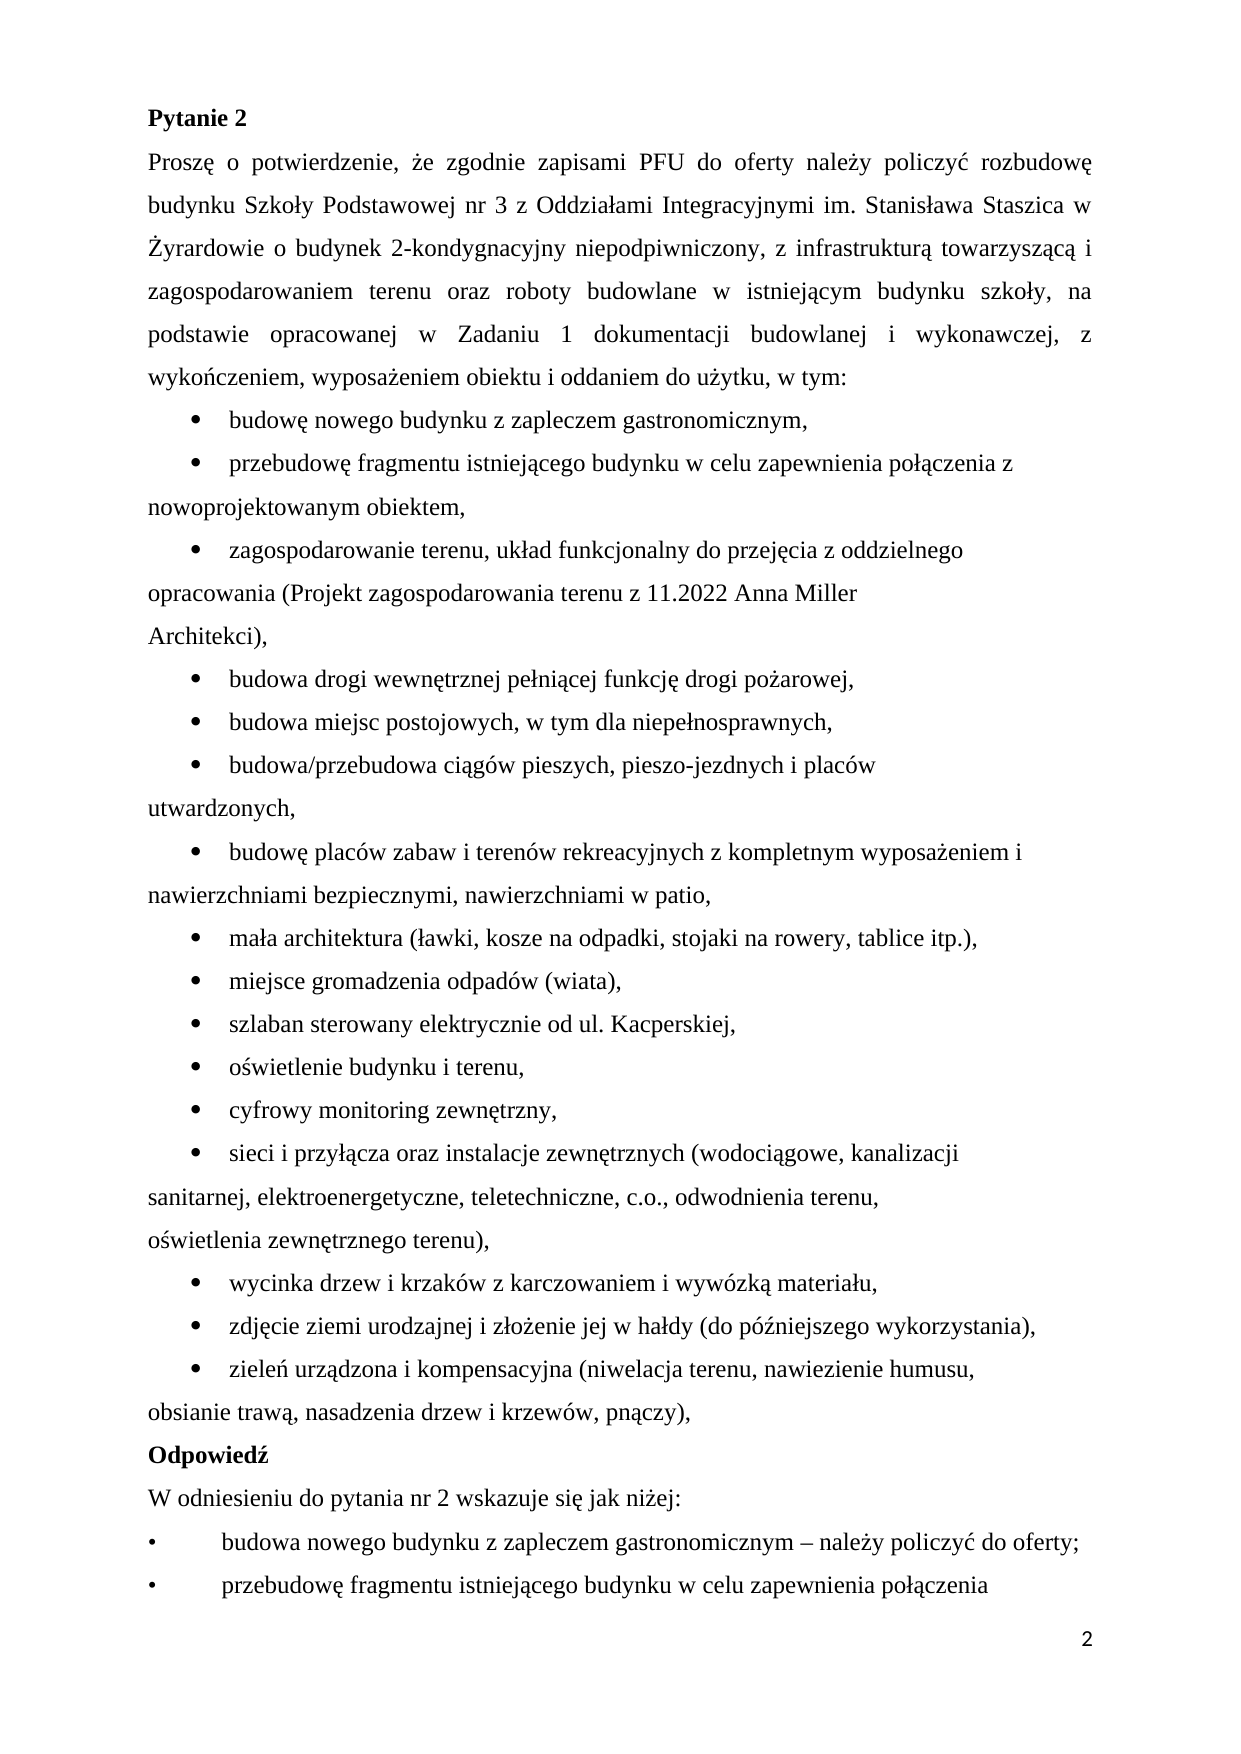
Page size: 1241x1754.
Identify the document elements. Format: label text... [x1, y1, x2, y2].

list zieleń urządzona i kompensacyjna (niwelacja terenu, nawiezienie humusu, [191, 1354, 1093, 1383]
text sanitarnej, elektroenergetyczne, teletechniczne, c.o., odwodnienia terenu, [148, 1182, 1093, 1210]
list budowa/przebudowa ciągów pieszych, pieszo-jezdnych i placów [191, 750, 1093, 779]
text • budowa nowego budynku z zapleczem gastronomicznym – należy policzyć do oferty; [148, 1527, 1093, 1555]
text Proszę o potwierdzenie, że zgodnie zapisami PFU do oferty należy policzyć rozbudowę budynku Szkoły Podstawowej nr 3 z Oddziałami Integracyjnymi im. Stanisława Staszica w Żyrardowie o budynek 2-kondygnacyjny niepodpiwniczony, z infrastrukturą towarzyszącą i zagospodarowaniem terenu oraz roboty budowlane w istniejącym budynku szkoły, na podstawie opracowanej w Zadaniu 1 dokumentacji budowlanej i wykonawczej, z wykończeniem, wyposażeniem obiektu i oddaniem do użytku, w tym: [148, 147, 1093, 391]
list budowa miejsc postojowych, w tym dla niepełnosprawnych, [191, 707, 1093, 736]
list miejsce gromadzenia odpadów (wiata), [191, 966, 1093, 995]
text nowoprojektowanym obiektem, [148, 492, 1093, 520]
text • przebudowę fragmentu istniejącego budynku w celu zapewnienia połączenia [148, 1570, 1093, 1598]
text oświetlenia zewnętrznego terenu), [148, 1225, 1093, 1253]
list budowę nowego budynku z zapleczem gastronomicznym, [191, 405, 1093, 434]
list budowa drogi wewnętrznej pełniącej funkcję drogi pożarowej, [191, 664, 1093, 693]
list mała architektura (ławki, kosze na odpadki, stojaki na rowery, tablice itp.), [191, 923, 1093, 952]
list sieci i przyłącza oraz instalacje zewnętrznych (wodociągowe, kanalizacji [191, 1138, 1093, 1167]
list oświetlenie budynku i terenu, [191, 1052, 1093, 1081]
text Architekci), [148, 621, 1093, 650]
text W odniesieniu do pytania nr 2 wskazuje się jak niżej: [148, 1483, 1093, 1512]
list szlaban sterowany elektrycznie od ul. Kacperskiej, [191, 1009, 1093, 1038]
text obsianie trawą, nasadzenia drzew i krzewów, pnączy), [148, 1397, 1093, 1426]
list przebudowę fragmentu istniejącego budynku w celu zapewnienia połączenia z [191, 448, 1093, 477]
text utwardzonych, [148, 793, 1093, 822]
list zdjęcie ziemi urodzajnej i złożenie jej w hałdy (do późniejszego wykorzystania), [191, 1311, 1093, 1340]
list budowę placów zabaw i terenów rekreacyjnych z kompletnym wyposażeniem i [191, 837, 1093, 865]
text Odpowiedź [148, 1440, 1093, 1469]
text nawierzchniami bezpiecznymi, nawierzchniami w patio, [148, 880, 1093, 908]
list wycinka drzew i krzaków z karczowaniem i wywózką materiału, [191, 1268, 1093, 1297]
text Pytanie 2 [148, 103, 1093, 132]
text opracowania (Projekt zagospodarowania terenu z 11.2022 Anna Miller [148, 578, 1093, 607]
list zagospodarowanie terenu, układ funkcjonalny do przejęcia z oddzielnego [191, 535, 1093, 563]
list cyfrowy monitoring zewnętrzny, [191, 1095, 1093, 1124]
